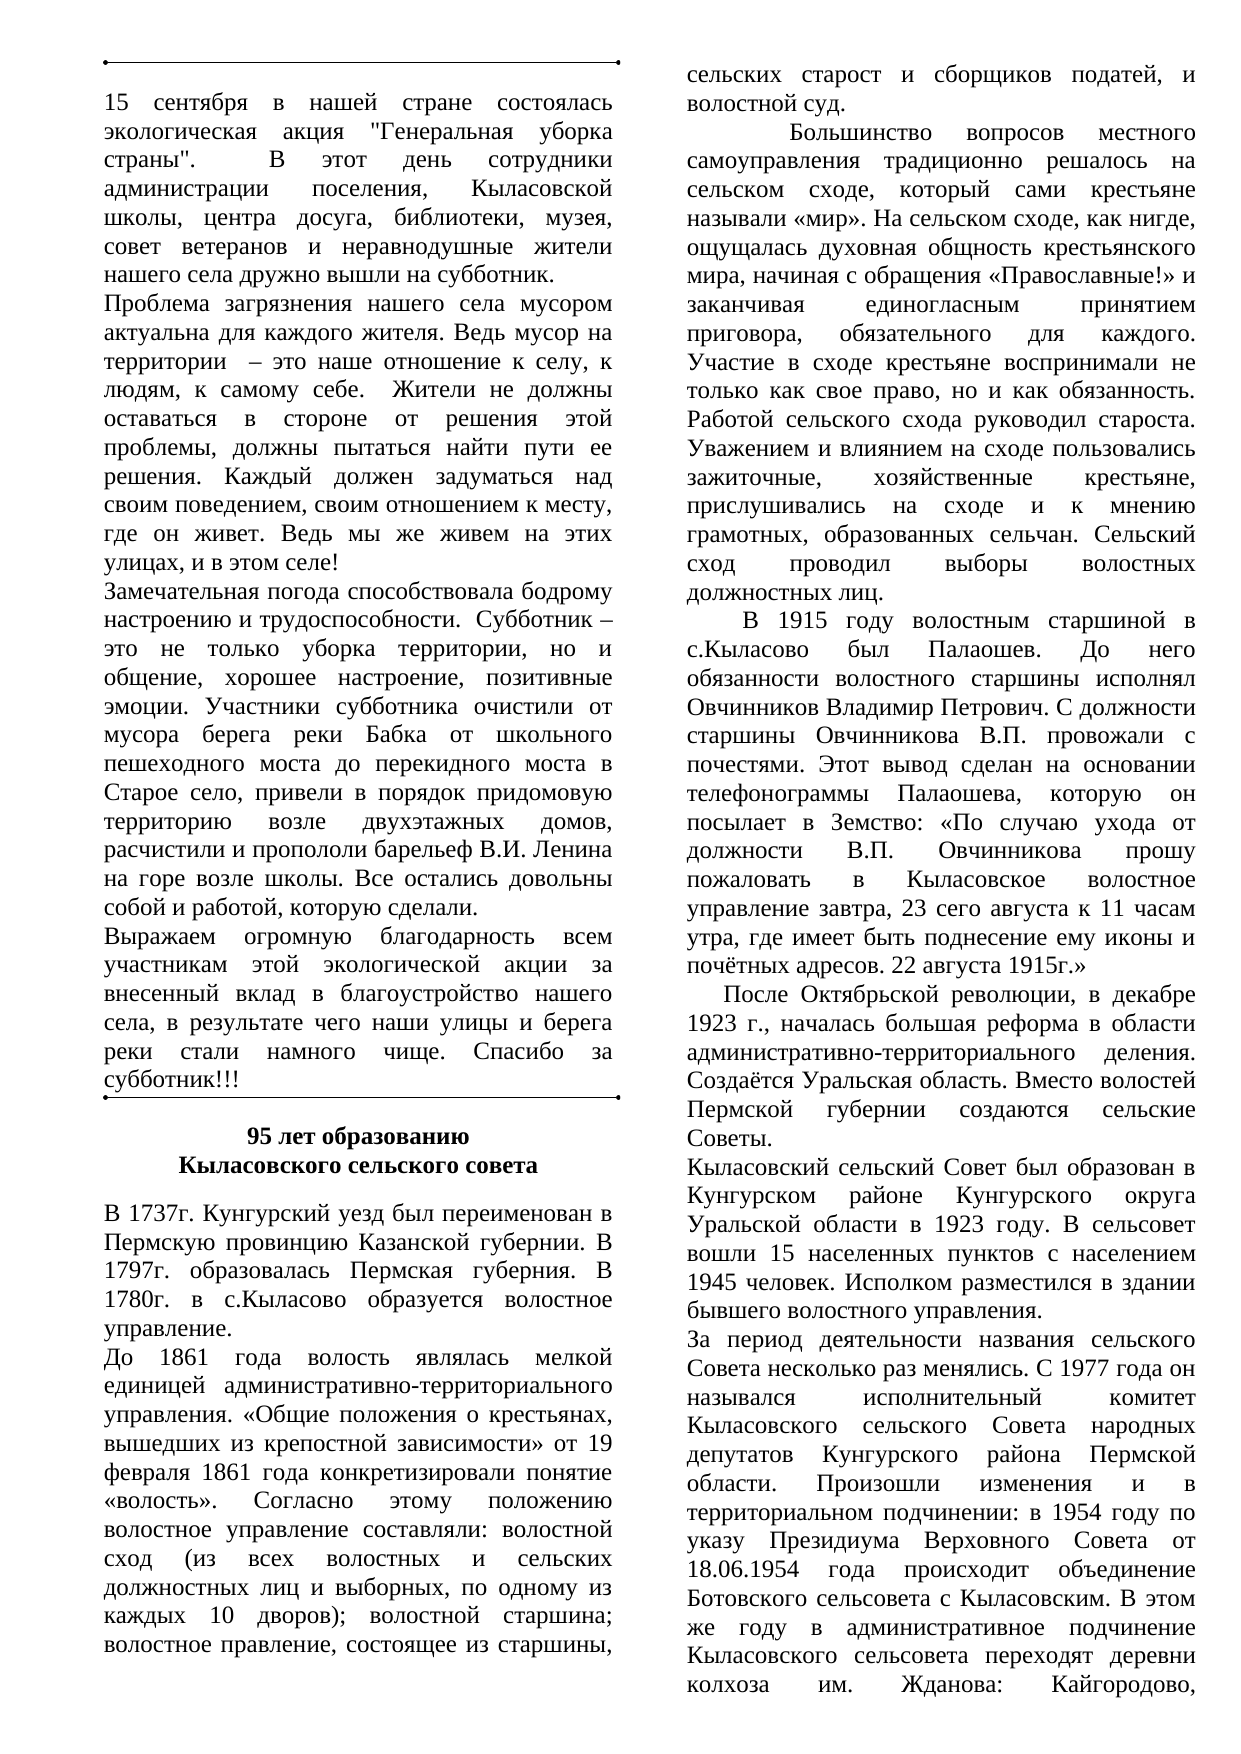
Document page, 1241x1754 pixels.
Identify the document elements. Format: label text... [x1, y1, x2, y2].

text 15 сентября в нашей стране состоялась экологическая акция "Генеральная уборка страны". В этот день сотрудники администрации поселения, Кыласовской школы, центра досуга, библиотеки, музея, совет ветеранов и неравнодушные жители нашего села дружно вышли на субботник. [103, 87, 613, 288]
text Проблема загрязнения нашего села мусором актуальна для каждого жителя. Ведь мусор на территории – это наше отношение к селу, к людям, к самому себе. Жители не должны оставаться в стороне от решения этой проблемы, должны пытаться найти пути ее решения. Каждый должен задуматься над своим поведением, своим отношением к месту, где он живет. Ведь мы же живем на этих улицах, и в этом селе! [103, 288, 613, 576]
picture [103, 1093, 621, 1102]
text После Октябрьской революции, в декабре 1923 г., началась большая реформа в области административно-территориального деления. Создаётся Уральская область. Вместо волостей Пермской губернии создаются сельские Советы. [687, 979, 1196, 1152]
text 95 лет образованию [103, 1121, 613, 1150]
text Кыласовского сельского совета [103, 1150, 613, 1179]
text Кыласовский сельский Совет был образован в Кунгурском районе Кунгурского округа Уральской области в 1923 году. В сельсовет вошли 15 населенных пунктов с населением 1945 человек. Исполком разместился в здании бывшего волостного управления. [687, 1152, 1196, 1324]
text В 1737г. Кунгурский уезд был переименован в Пермскую провинцию Казанской губернии. В 1797г. образовалась Пермская губерния. В 1780г. в с.Кыласово образуется волостное управление. [103, 1198, 613, 1342]
text До 1861 года волость являлась мелкой единицей административно-территориального управления. «Общие положения о крестьянах, вышедших из крепостной зависимости» от 19 февраля 1861 года конкретизировали понятие «волость». Согласно этому положению волостное управление составляли: волостной сход (из всех волостных и сельских должностных лиц и выборных, по одному из каждых 10 дворов); волостной старшина; волостное правление, состоящее из старшины, сельских старост и сборщиков податей, и волостной суд. [103, 1342, 613, 1658]
text В 1915 году волостным старшиной в с.Кыласово был Палаошев. До него обязанности волостного старшины исполнял Овчинников Владимир Петрович. С должности старшины Овчинникова В.П. провожали с почестями. Этот вывод сделан на основании телефонограммы Палаошева, которую он посылает в Земство: «По случаю ухода от должности В.П. Овчинникова прошу пожаловать в Кыласовское волостное управление завтра, 23 сего августа к 11 часам утра, где имеет быть поднесение ему иконы и почётных адресов. 22 августа 1915г.» [687, 605, 1196, 979]
text Большинство вопросов местного самоуправления традиционно решалось на сельском сходе, который сами крестьяне называли «мир». На сельском сходе, как нигде, ощущалась духовная общность крестьянского мира, начиная с обращения «Православные!» и заканчивая единогласным принятием приговора, обязательного для каждого. Участие в сходе крестьяне воспринимали не только как свое право, но и как обязанность. Работой сельского схода руководил староста. Уважением и влиянием на сходе пользовались зажиточные, хозяйственные крестьяне, прислушивались на сходе и к мнению грамотных, образованных сельчан. Сельский сход проводил выборы волостных должностных лиц. [687, 117, 1196, 605]
text Замечательная погода способствовала бодрому настроению и трудоспособности. Субботник – это не только уборка территории, но и общение, хорошее настроение, позитивные эмоции. Участники субботника очистили от мусора берега реки Бабка от школьного пешеходного моста до перекидного моста в Старое село, привели в порядок придомовую территорию возле двухэтажных домов, расчистили и пропололи барельеф В.И. Ленина на горе возле школы. Все остались довольны собой и работой, которую сделали. [103, 576, 613, 921]
picture [103, 58, 621, 68]
text Выражаем огромную благодарность всем участникам этой экологической акции за внесенный вклад в благоустройство нашего села, в результате чего наши улицы и берега реки стали намного чище. Спасибо за субботник!!! [103, 921, 613, 1093]
